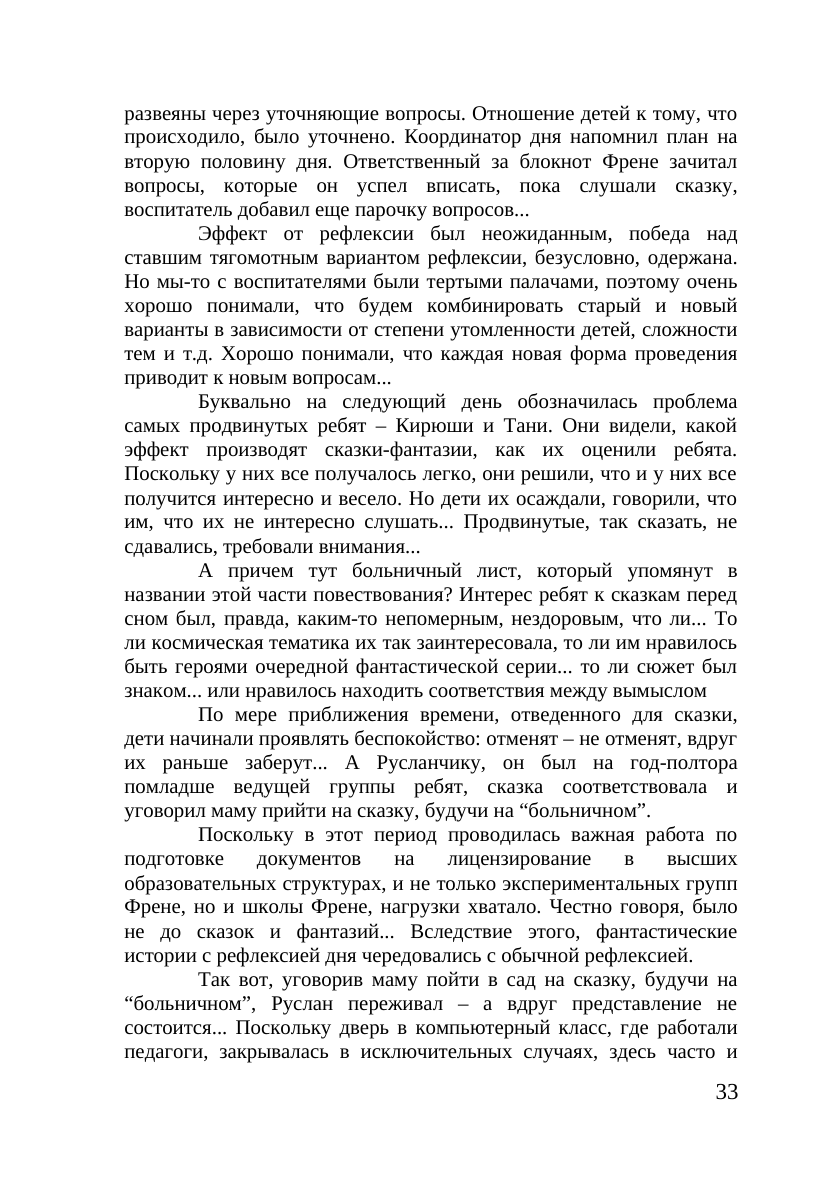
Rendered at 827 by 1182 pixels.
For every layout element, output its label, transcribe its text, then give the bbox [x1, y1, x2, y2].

text По мере приближения времени, отведенного для сказки, дети начинали проявлять беспокойство: отменят – не отменят, вдруг их раньше заберут... А Русланчику, он был на год-полтора помладше ведущей группы ребят, сказка соответствовала и уговорил маму прийти на сказку, будучи на “больничном”. [124, 702, 738, 822]
text Поскольку в этот период проводилась важная работа по подготовке документов на лицензирование в высших образовательных структурах, и не только экспериментальных групп Френе, но и школы Френе, нагрузки хватало. Честно говоря, было не до сказок и фантазий... Вследствие этого, фантастические истории с рефлексией дня чередовались с обычной рефлексией. [124, 822, 738, 967]
text Эффект от рефлексии был неожиданным, победа над ставшим тягомотным вариантом рефлексии, безусловно, одержана. Но мы-то с воспитателями были тертыми палачами, поэтому очень хорошо понимали, что будем комбинировать старый и новый варианты в зависимости от степени утомленности детей, сложности тем и т.д. Хорошо понимали, что каждая новая форма проведения приводит к новым вопросам... [124, 221, 738, 389]
text Буквально на следующий день обозначилась проблема самых продвинутых ребят – Кирюши и Тани. Они видели, какой эффект производят сказки-фантазии, как их оценили ребята. Поскольку у них все получалось легко, они решили, что и у них все получится интересно и весело. Но дети их осаждали, говорили, что им, что их не интересно слушать... Продвинутые, так сказать, не сдавались, требовали внимания... [124, 389, 738, 558]
text А причем тут больничный лист, который упомянут в названии этой части повествования? Интерес ребят к сказкам перед сном был, правда, каким-то непомерным, нездоровым, что ли... То ли космическая тематика их так заинтересовала, то ли им нравилось быть героями очередной фантастической серии... то ли сюжет был знаком... или нравилось находить соответствия между вымыслом [124, 558, 738, 702]
